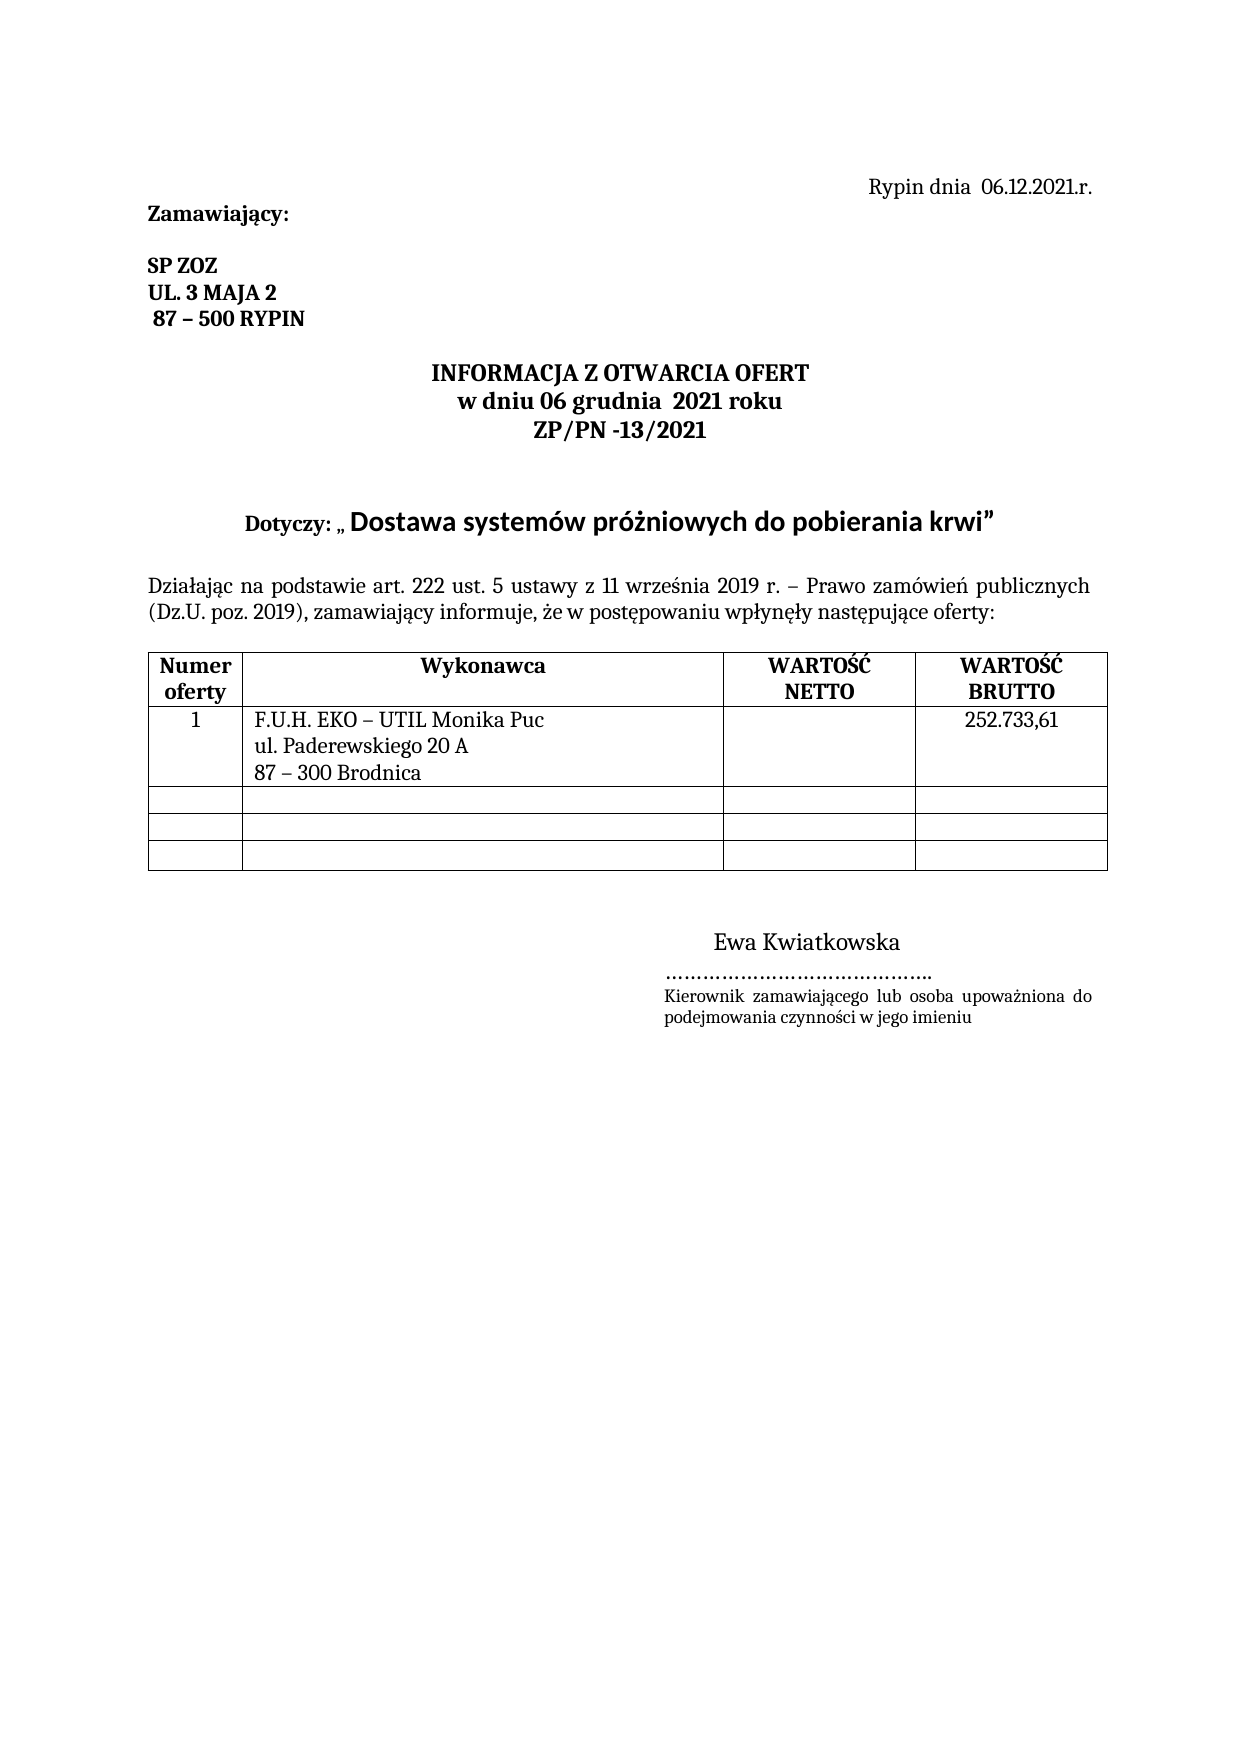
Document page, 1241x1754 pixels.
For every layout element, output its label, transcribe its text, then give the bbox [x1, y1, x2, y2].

table_cell 1 [149, 707, 242, 786]
table_header WARTOŚĆ NETTO [724, 653, 915, 706]
table_cell [243, 787, 723, 813]
table_cell [149, 814, 242, 840]
text Ewa Kwiatkowska [148, 928, 1093, 957]
table_cell 252.733,61 [916, 707, 1107, 786]
table_cell [724, 841, 915, 870]
text Działając na podstawie art. 222 ust. 5 ustawy z 11 września 2019 r. – Prawo zamówień publicznych (Dz.U. poz. 2019), zamawiający informuje, że w postępowaniu wpłynęły następujące oferty: [148, 573, 1093, 625]
text UL. 3 MAJA 2 [148, 279, 1093, 306]
table_cell [916, 814, 1107, 840]
table_cell [243, 814, 723, 840]
table_cell [243, 841, 723, 870]
table_cell [149, 841, 242, 870]
text Kierownik zamawiającego lub osoba upoważniona do podejmowania czynności w jego imieniu [664, 986, 1093, 1029]
table_cell F.U.H. EKO – UTIL Monika Puc ul. Paderewskiego 20 A 87 – 300 Brodnica [243, 707, 723, 786]
table_cell [724, 814, 915, 840]
table_header Wykonawca [243, 653, 723, 706]
text Zamawiający: [148, 200, 1093, 227]
table_cell [724, 787, 915, 813]
text Dotyczy: „ Dostawa systemów próżniowych do pobierania krwi” [148, 503, 1093, 538]
table_cell [724, 707, 915, 786]
text w dniu 06 grudnia 2021 roku [148, 387, 1093, 416]
text 87 – 500 RYPIN [148, 306, 1093, 332]
table_header Numer oferty [149, 653, 242, 706]
text ZP/PN -13/2021 [148, 416, 1093, 445]
table_header WARTOŚĆ BRUTTO [916, 653, 1107, 706]
table_cell [149, 787, 242, 813]
text Rypin dnia 06.12.2021.r. [118, 174, 1093, 200]
text ……………………………………. [590, 957, 1093, 986]
text SP ZOZ [148, 253, 1093, 279]
text INFORMACJA Z OTWARCIA OFERT [148, 358, 1093, 387]
table_cell [916, 787, 1107, 813]
table_cell [916, 841, 1107, 870]
